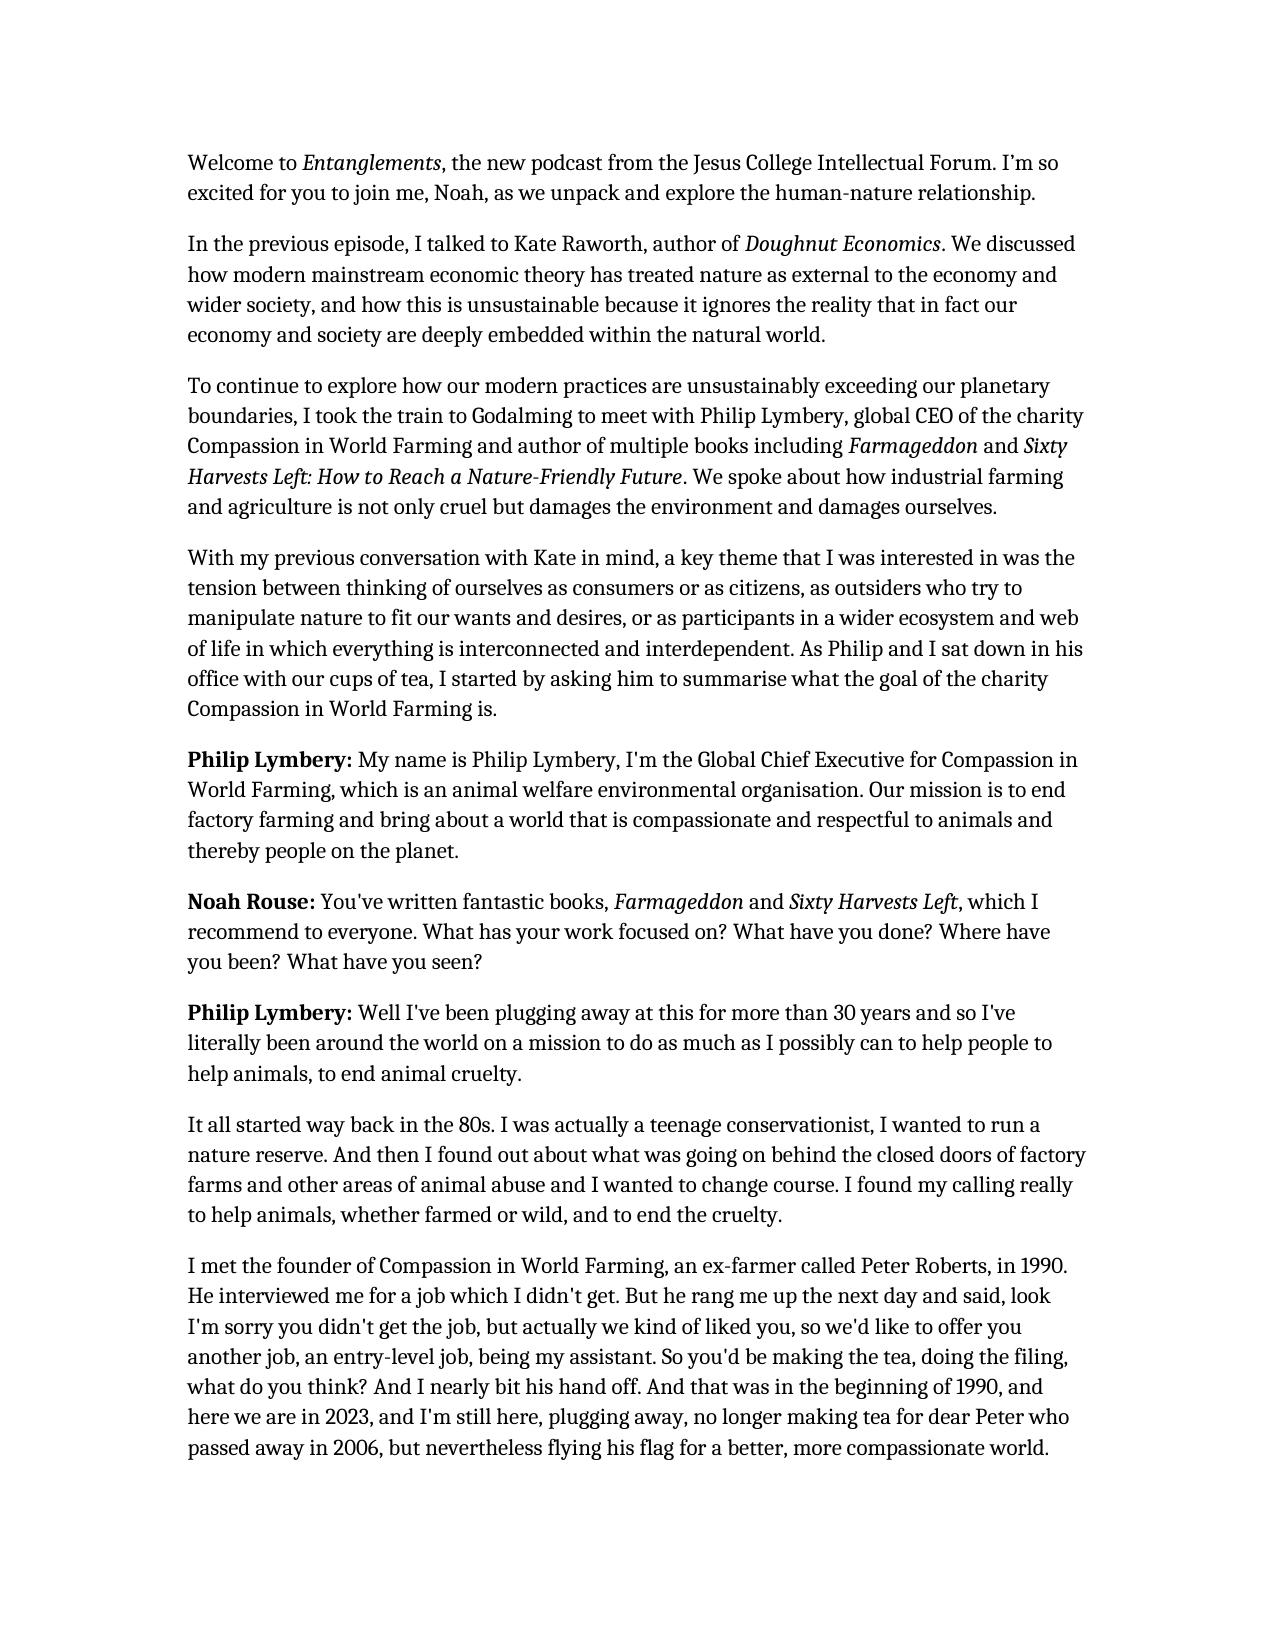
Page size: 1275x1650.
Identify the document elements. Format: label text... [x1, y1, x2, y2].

text It all started way back in the 80s. I was actually a teenage conservationist, I wanted to run a nature reserve. And then I found out about what was going on behind the closed doors of factory farms and other areas of animal abuse and I wanted to change course. I found my calling really to help animals, whether farmed or wild, and to end the cruelty. [187, 1111, 1087, 1228]
text To continue to explore how our modern practices are unsustainably exceeding our planetary boundaries, I took the train to Godalming to meet with Philip Lymbery, global CEO of the charity Compassion in World Farming and author of multiple books including Farmageddon and Sixty Harvests Left: How to Reach a Nature-Friendly Future. We spoke about how industrial farming and agriculture is not only cruel but damages the environment and damages ourselves. [187, 373, 1087, 520]
text Noah Rouse: You've written fantastic books, Farmageddon and Sixty Harvests Left, which I recommend to everyone. What has your work focused on? What have you done? Where have you been? What have you seen? [187, 888, 1087, 975]
text With my previous conversation with Kate in mind, a key theme that I was interested in was the tension between thinking of ourselves as consumers or as citizens, as outsiders who try to manipulate nature to fit our wants and desires, or as participants in a wider ecosystem and web of life in which everything is interconnected and interdependent. As Philip and I sat down in his office with our cups of tea, I started by asking him to summarise what the goal of the charity Compassion in World Farming is. [187, 545, 1087, 722]
text Philip Lymbery: My name is Philip Lymbery, I'm the Global Chief Executive for Compassion in World Farming, which is an animal welfare environmental organisation. Our mission is to end factory farming and bring about a world that is compassionate and respectful to animals and thereby people on the planet. [187, 747, 1087, 864]
text Welcome to Entanglements, the new podcast from the Jesus College Intellectual Forum. I’m so excited for you to join me, Noah, as we unpack and explore the human-nature relationship. [187, 150, 1087, 207]
text Philip Lymbery: Well I've been plugging away at this for more than 30 years and so I've literally been around the world on a mission to do as much as I possibly can to help people to help animals, to end animal cruelty. [187, 1000, 1087, 1087]
text In the previous episode, I talked to Kate Raworth, author of Doughnut Economics. We discussed how modern mainstream economic theory has treated nature as external to the economy and wider society, and how this is unsustainable because it ignores the reality that in fact our economy and society are deeply embedded within the natural world. [187, 231, 1087, 348]
text I met the founder of Compassion in World Farming, an ex-farmer called Peter Roberts, in 1990. He interviewed me for a job which I didn't get. But he rang me up the next day and said, look I'm sorry you didn't get the job, but actually we kind of liked you, so we'd like to offer you another job, an entry-level job, being my assistant. So you'd be making the tea, doing the filing, what do you think? And I nearly bit his hand off. And that was in the beginning of 1990, and here we are in 2023, and I'm still here, plugging away, no longer making tea for dear Peter who passed away in 2006, but nevertheless flying his flag for a better, more compassionate world. [187, 1253, 1087, 1461]
